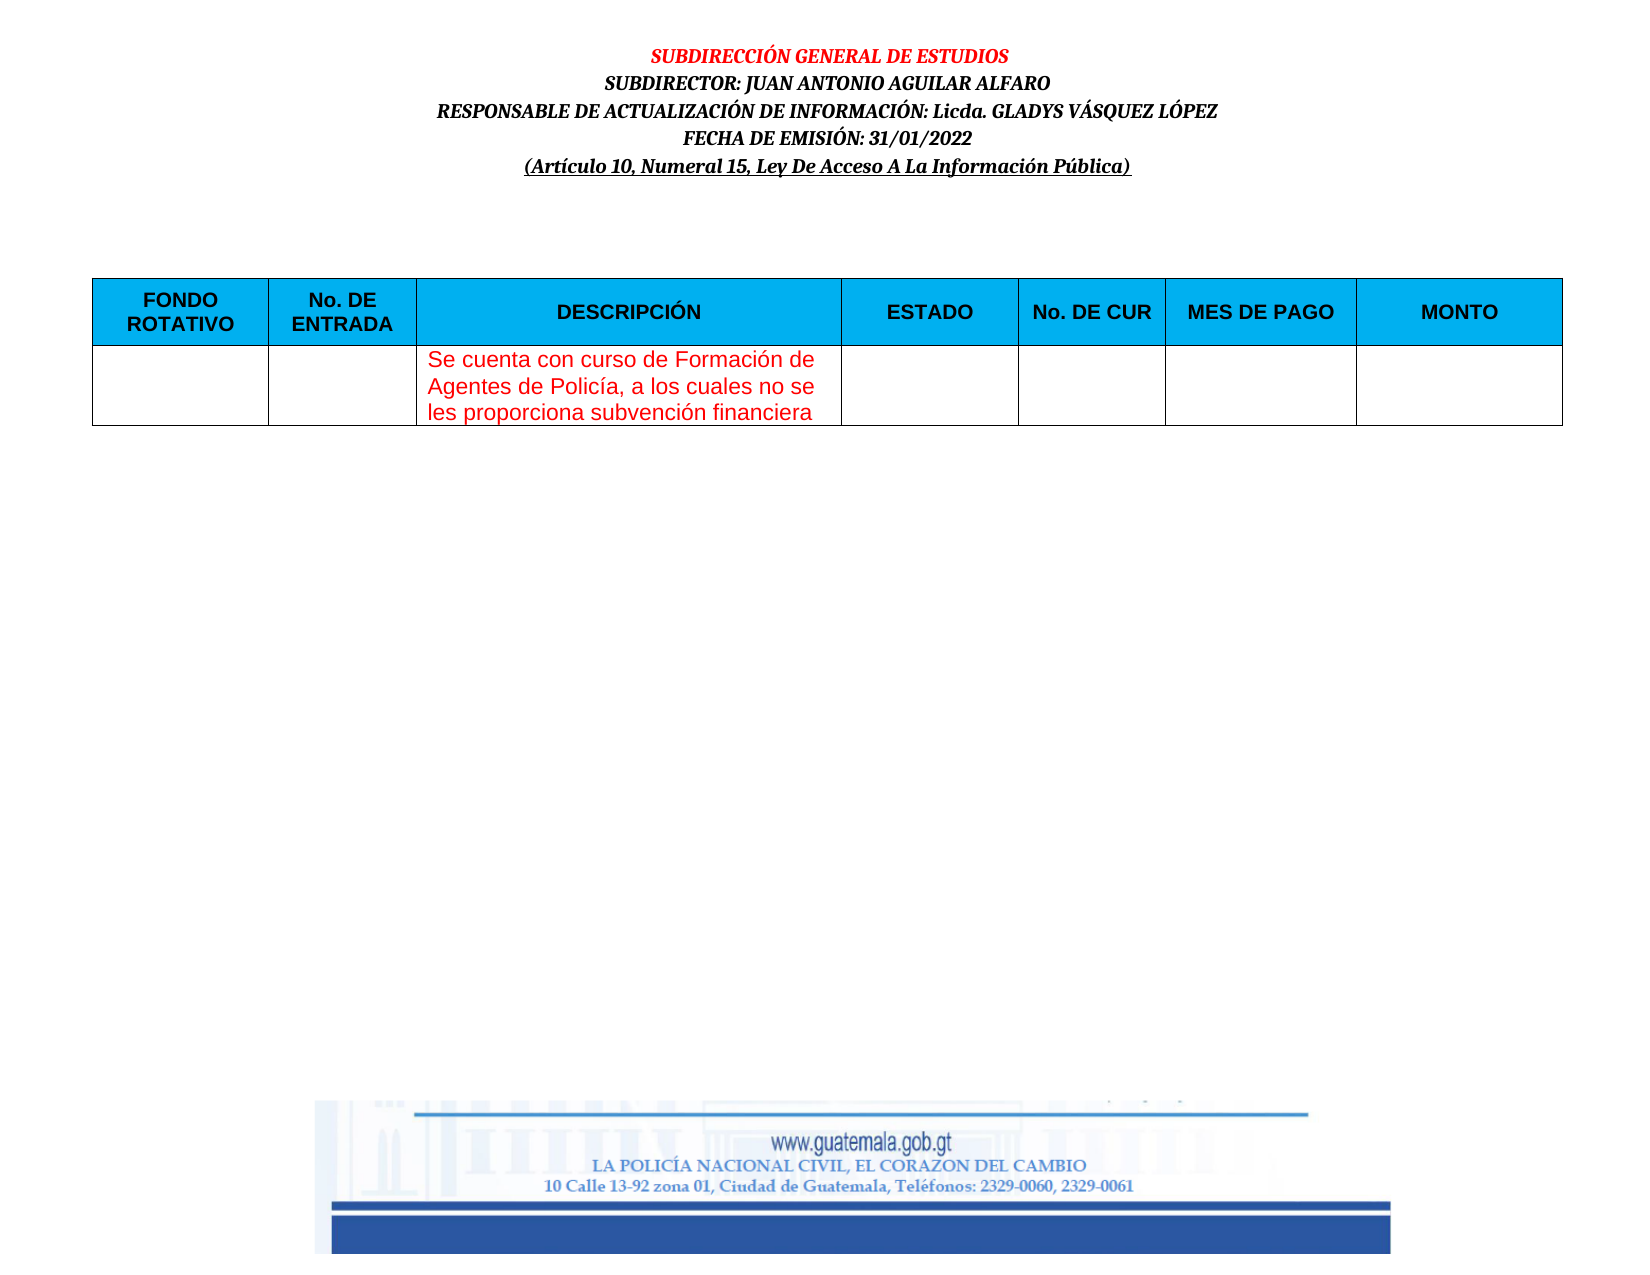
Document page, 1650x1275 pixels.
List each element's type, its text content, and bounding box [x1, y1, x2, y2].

text RESPONSABLE DE ACTUALIZACIÓN DE INFORMACIÓN: Licda. GLADYS VÁSQUEZ LÓPEZ [75, 99, 1580, 123]
table_cell [1166, 346, 1356, 425]
table_cell Se cuenta con curso de Formación de Agentes de Policía, a los cuales no se les proporciona subvención financiera [417, 346, 841, 425]
table_header ESTADO [842, 279, 1018, 345]
table_header MES DE PAGO [1166, 279, 1356, 345]
table_header MONTO [1357, 279, 1562, 345]
text SUBDIRECCIÓN GENERAL DE ESTUDIOS [75, 44, 1580, 68]
table_header No. DE CUR [1019, 279, 1165, 345]
table_cell [1019, 346, 1165, 425]
text (Artículo 10, Numeral 15, Ley De Acceso A La Información Pública) [75, 154, 1580, 178]
text SUBDIRECTOR: JUAN ANTONIO AGUILAR ALFARO [75, 72, 1580, 96]
table_header No. DE ENTRADA [269, 279, 416, 345]
table_cell [1357, 346, 1562, 425]
table_cell [269, 346, 416, 425]
text FECHA DE EMISIÓN: 31/01/2022 [75, 127, 1580, 151]
table_cell [93, 346, 268, 425]
picture [313, 1092, 1392, 1254]
table_header FONDO ROTATIVO [93, 279, 268, 345]
table_header DESCRIPCIÓN [417, 279, 841, 345]
table_cell [842, 346, 1018, 425]
